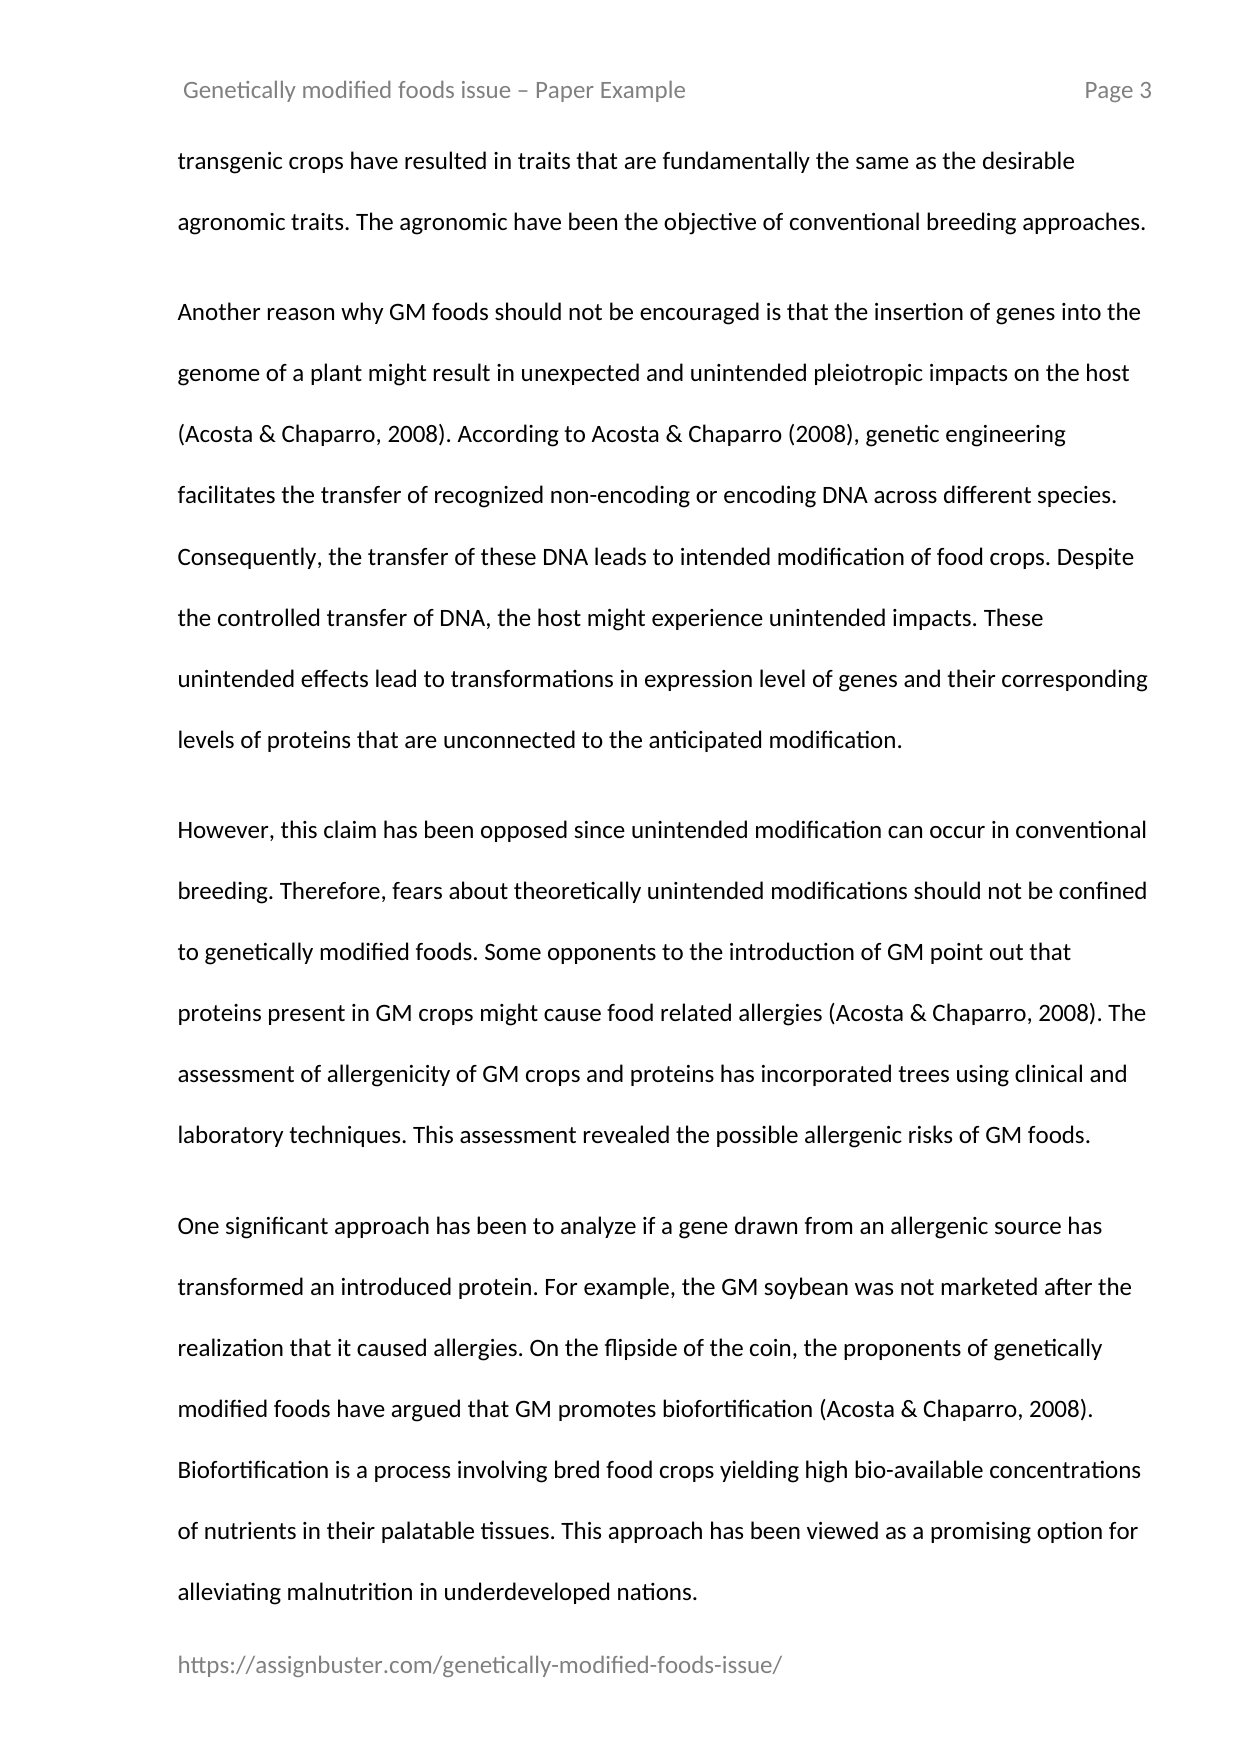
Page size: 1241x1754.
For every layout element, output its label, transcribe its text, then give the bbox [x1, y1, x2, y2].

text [177, 145, 1152, 237]
text One significant approach has been to analyze if a gene drawn from an allergenic source has transformed an introduced protein. For example, the GM soybean was not marketed after the realization that it caused allergies. On the flipside of the coin, the proponents of genetically modified foods have argued that GM promotes biofortification (Acosta & Chaparro, 2008). Biofortification is a process involving bred food crops yielding high bio-available concentrations of nutrients in their palatable tissues. This approach has been viewed as a promising option for alleviating malnutrition in underdeveloped nations. [177, 1210, 1152, 1607]
text Another reason why GM foods should not be encouraged is that the insertion of genes into the genome of a plant might result in unexpected and unintended pleiotropic impacts on the host (Acosta & Chaparro, 2008). According to Acosta & Chaparro (2008), genetic engineering facilitates the transfer of recognized non-encoding or encoding DNA across different species. Consequently, the transfer of these DNA leads to intended modification of food crops. Despite the controlled transfer of DNA, the host might experience unintended impacts. These unintended effects lead to transformations in expression level of genes and their corresponding levels of proteins that are unconnected to the anticipated modification. [177, 297, 1152, 754]
text However, this claim has been opposed since unintended modification can occur in conventional breeding. Therefore, fears about theoretically unintended modifications should not be confined to genetically modified foods. Some opponents to the introduction of GM point out that proteins present in GM crops might cause food related allergies (Acosta & Chaparro, 2008). The assessment of allergenicity of GM crops and proteins has incorporated trees using clinical and laboratory techniques. This assessment revealed the possible allergenic risks of GM foods. [177, 814, 1152, 1150]
